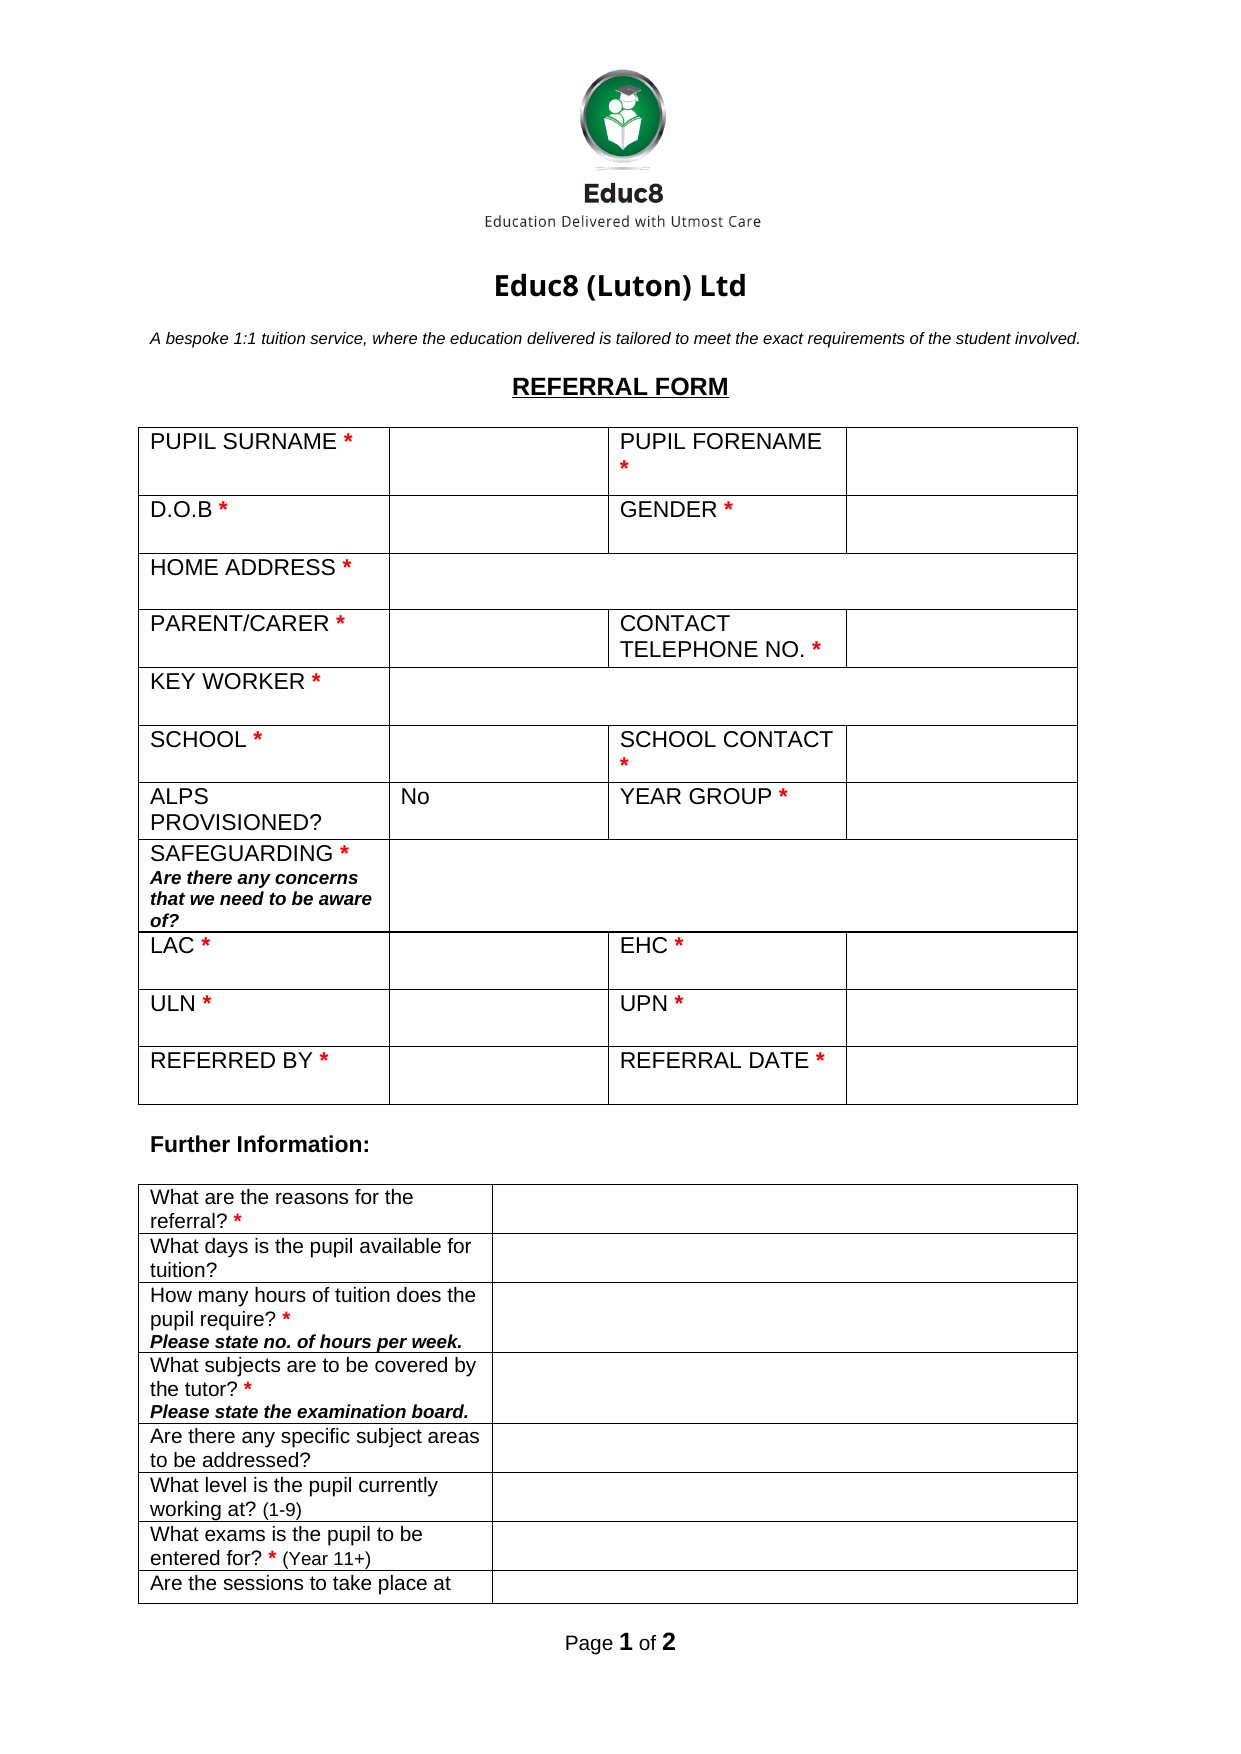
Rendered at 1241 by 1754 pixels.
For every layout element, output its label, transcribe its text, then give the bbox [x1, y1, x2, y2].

table_cell [847, 726, 1077, 782]
table_cell [390, 990, 608, 1046]
table_cell UPN * [609, 990, 846, 1046]
table_cell Are there any specific subject areas to be addressed? [139, 1424, 492, 1472]
table_cell [493, 1522, 1077, 1569]
table_cell CONTACT TELEPHONE NO. * [609, 610, 846, 667]
table_cell [493, 1473, 1077, 1521]
table_cell ULN * [139, 990, 389, 1046]
table_cell [390, 840, 1077, 931]
table_cell HOME ADDRESS * [139, 554, 389, 609]
table_cell [390, 726, 608, 782]
table_cell PARENT/CARER * [139, 610, 389, 667]
table_cell [847, 610, 1077, 667]
table_header PUPIL SURNAME * [139, 428, 389, 494]
table_cell [847, 990, 1077, 1046]
table_cell No [390, 783, 608, 839]
table_cell [390, 610, 608, 667]
table_cell [493, 1571, 1077, 1603]
table_header [493, 1185, 1077, 1233]
table_cell [847, 1047, 1077, 1103]
table_cell D.O.B * [139, 496, 389, 552]
table_cell [390, 1047, 608, 1103]
table_cell How many hours of tuition does the pupil require? * Please state no. of hours per week. [139, 1283, 492, 1352]
table_cell [847, 783, 1077, 839]
text Further Information: [150, 1131, 1090, 1157]
table_cell SAFEGUARDING * Are there any concerns that we need to be aware of? [139, 840, 389, 931]
picture [471, 54, 800, 241]
table_header What are the reasons for the referral? * [139, 1185, 492, 1233]
table_cell LAC * [139, 933, 389, 989]
table_header [390, 428, 608, 494]
table_cell [390, 668, 1077, 724]
table_cell [493, 1353, 1077, 1423]
table_header [847, 428, 1077, 494]
table_cell [493, 1283, 1077, 1352]
table_cell What exams is the pupil to be entered for? * (Year 11+) [139, 1522, 492, 1569]
table_cell YEAR GROUP * [609, 783, 846, 839]
table_cell [390, 496, 608, 552]
table_header PUPIL FORENAME * [609, 428, 846, 494]
table_cell [847, 933, 1077, 989]
table_cell KEY WORKER * [139, 668, 389, 724]
text REFERRAL FORM [150, 372, 1090, 401]
table_cell GENDER * [609, 496, 846, 552]
table_cell What subjects are to be covered by the tutor? * Please state the examination board. [139, 1353, 492, 1423]
table_cell SCHOOL CONTACT * [609, 726, 846, 782]
table_cell REFERRED BY * [139, 1047, 389, 1103]
table_cell Are the sessions to take place at the pupil’s home? * If no, please state otherwise. [139, 1571, 492, 1603]
table_cell [493, 1234, 1077, 1282]
table_cell EHC * [609, 933, 846, 989]
table_cell SCHOOL * [139, 726, 389, 782]
table_cell What level is the pupil currently working at? (1-9) [139, 1473, 492, 1521]
table_cell [493, 1424, 1077, 1472]
table_cell ALPS PROVISIONED? [139, 783, 389, 839]
table_cell REFERRAL DATE * [609, 1047, 846, 1103]
table_cell [847, 496, 1077, 552]
table_cell What days is the pupil available for tuition? [139, 1234, 492, 1282]
table_cell [390, 554, 1077, 609]
table_cell [390, 933, 608, 989]
